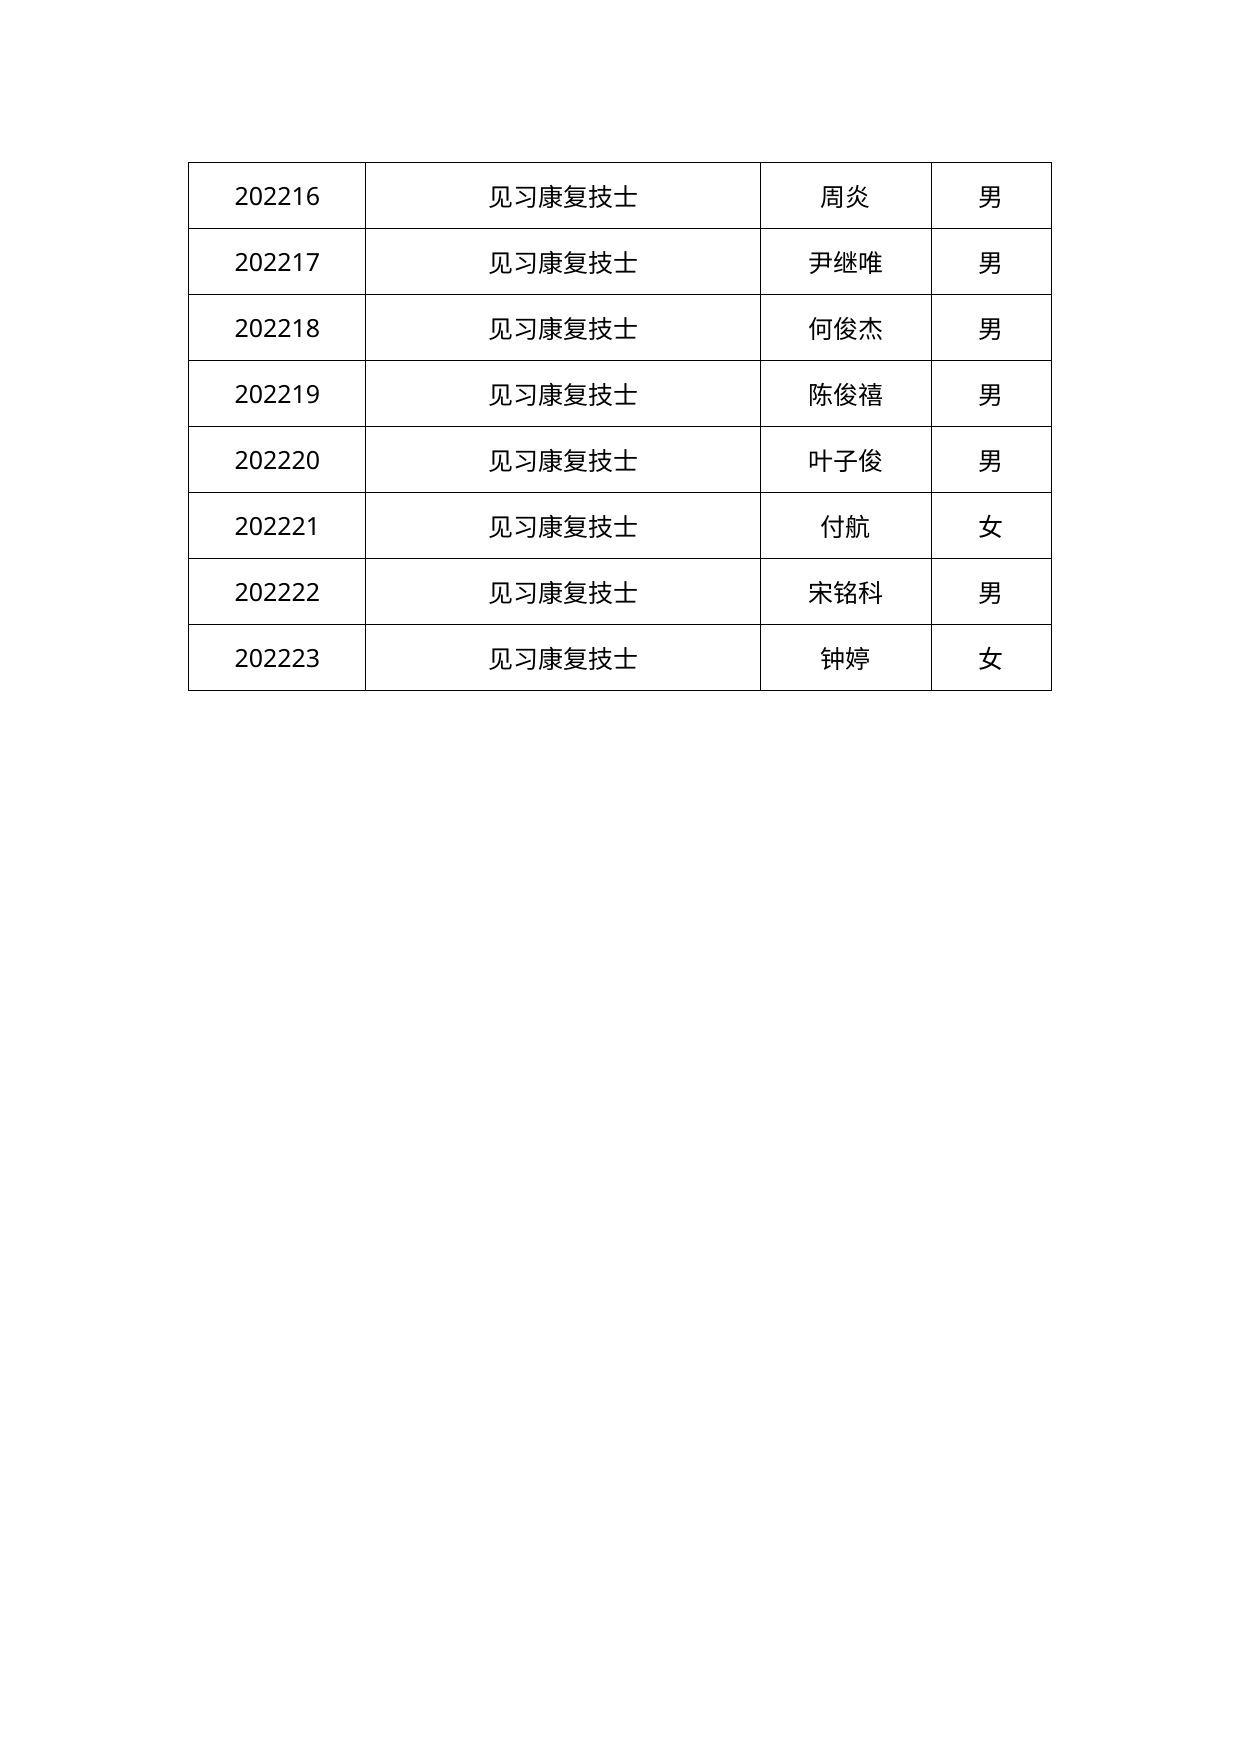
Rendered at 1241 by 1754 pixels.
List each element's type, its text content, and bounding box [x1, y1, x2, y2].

table_cell 见习康复技士 [366, 493, 760, 558]
table_cell 何俊杰 [761, 295, 931, 360]
table_cell 叶子俊 [761, 427, 931, 492]
table_cell 202221 [189, 493, 365, 558]
table_cell 202218 [189, 295, 365, 360]
table_cell 见习康复技士 [366, 229, 760, 294]
table_cell 男 [932, 295, 1051, 360]
table_cell 见习康复技士 [366, 361, 760, 426]
table_cell 见习康复技士 [366, 163, 760, 228]
table_cell 202220 [189, 427, 365, 492]
table_cell 钟婷 [761, 625, 931, 690]
table_cell 男 [932, 559, 1051, 624]
table_cell 宋铭科 [761, 559, 931, 624]
table_cell 202216 [189, 163, 365, 228]
table_cell 男 [932, 427, 1051, 492]
table_cell 202223 [189, 625, 365, 690]
table_cell 周炎 [761, 163, 931, 228]
table_cell 女 [932, 493, 1051, 558]
table_cell 女 [932, 625, 1051, 690]
table_cell 男 [932, 229, 1051, 294]
table_cell 陈俊禧 [761, 361, 931, 426]
table_cell 男 [932, 163, 1051, 228]
table_cell 男 [932, 361, 1051, 426]
table_cell 付航 [761, 493, 931, 558]
table_cell 202222 [189, 559, 365, 624]
table_cell 见习康复技士 [366, 625, 760, 690]
table_cell 见习康复技士 [366, 427, 760, 492]
table_cell 202217 [189, 229, 365, 294]
table_cell 202219 [189, 361, 365, 426]
table_cell 尹继唯 [761, 229, 931, 294]
table_cell 见习康复技士 [366, 559, 760, 624]
table_cell 见习康复技士 [366, 295, 760, 360]
